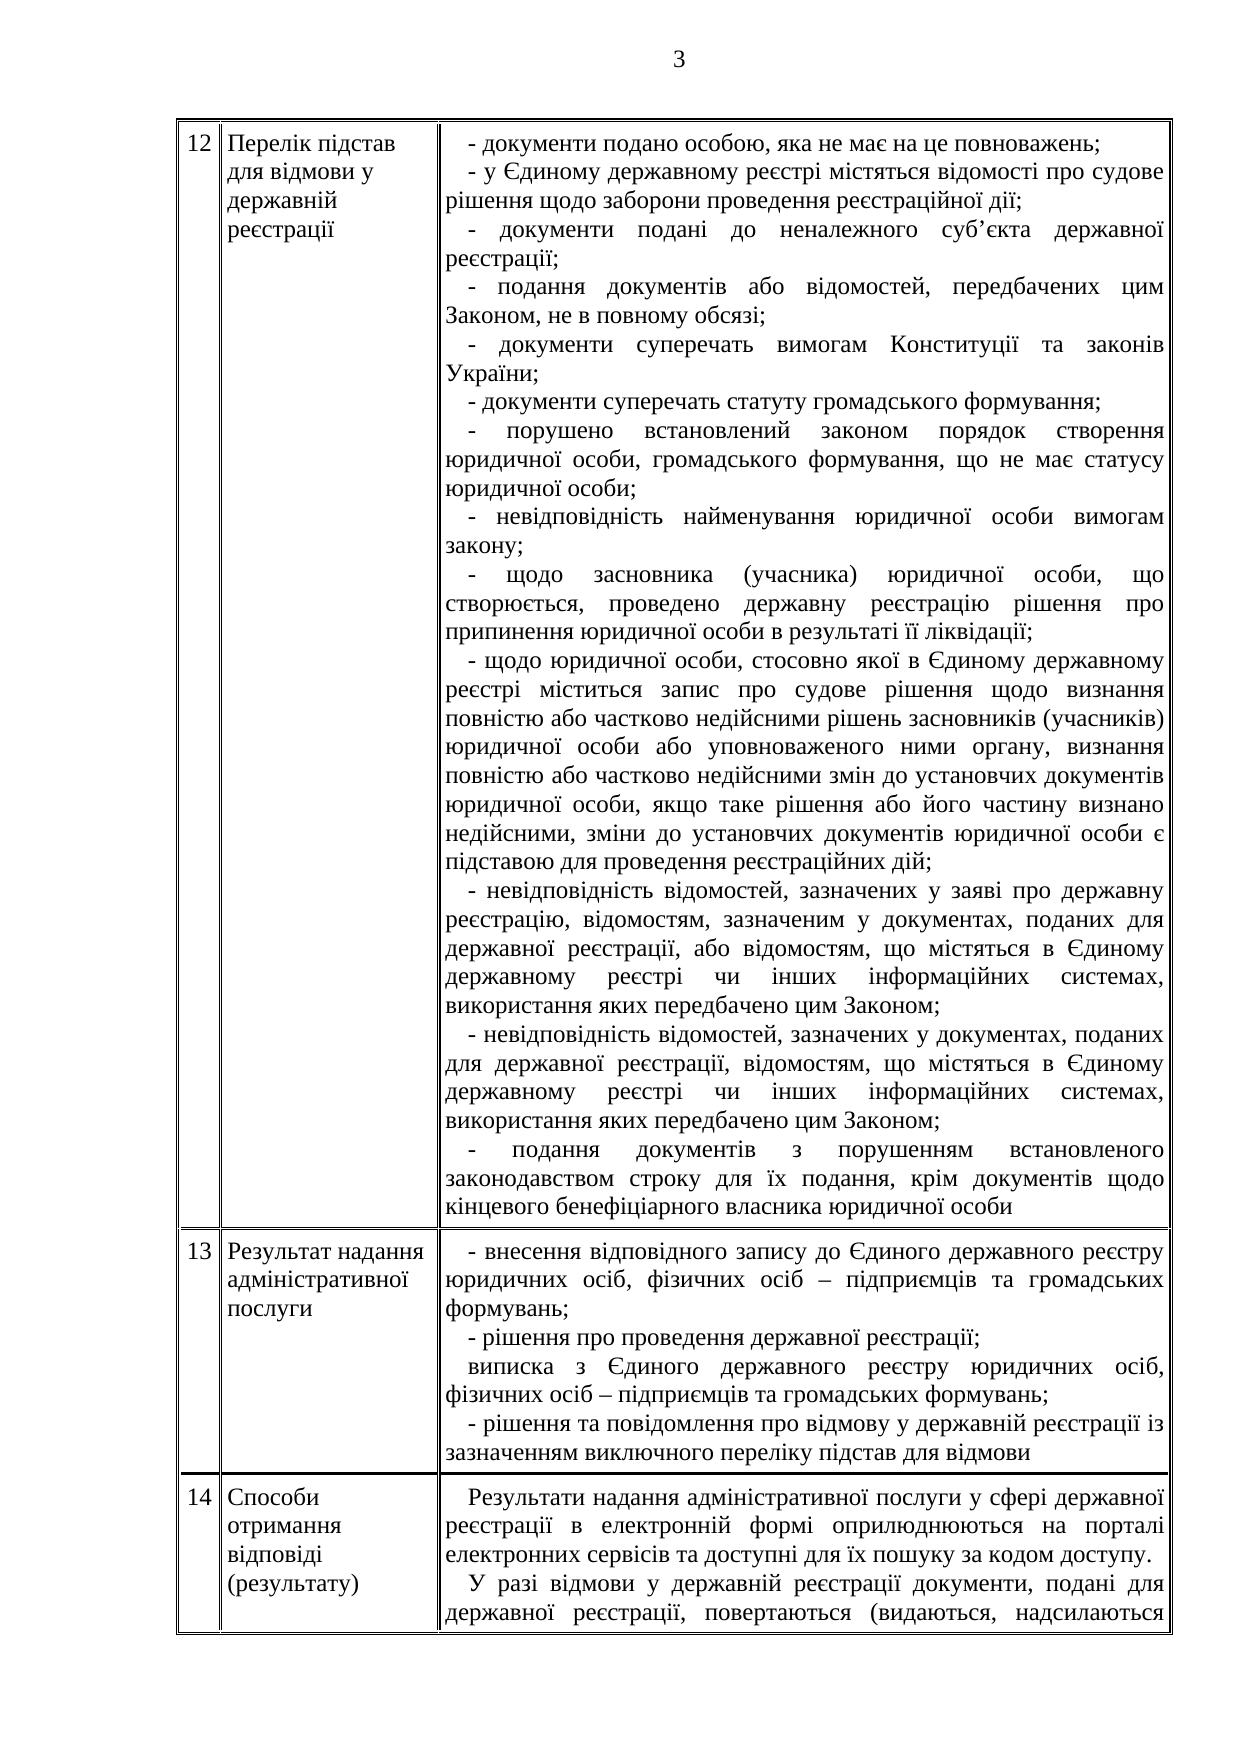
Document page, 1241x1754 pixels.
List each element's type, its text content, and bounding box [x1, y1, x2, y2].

table_cell 13 [179, 1226, 219, 1472]
table_cell - внесення відповідного запису до Єдиного державного реєстру юридичних осіб, фізичних осіб – підприємців та громадських формувань; - рішення про проведення державної реєстрації; виписка з Єдиного державного реєстру юридичних осіб, фізичних осіб – підприємців та громадських формувань; - рішення та повідомлення про відмову у державній реєстрації із зазначенням виключного переліку підстав для відмови [441, 1226, 1170, 1472]
table_cell 14 [179, 1472, 221, 1632]
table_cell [439, 1472, 1169, 1632]
table_cell - документи подано особою, яка не має на це повноважень; - у Єдиному державному реєстрі містяться відомості про судове рішення щодо заборони проведення реєстраційної дії; - документи подані до неналежного суб’єкта державної реєстрації; - подання документів або відомостей, передбачених цим Законом, не в повному обсязі; - документи суперечать вимогам Конституції та законів України; - документи суперечать статуту громадського формування; - порушено встановлений законом порядок створення юридичної особи, громадського формування, що не має статусу юридичної особи; - невідповідність найменування юридичної особи вимогам закону; - щодо засновника (учасника) юридичної особи, що створюється, проведено державну реєстрацію рішення про припинення юридичної особи в результаті її ліквідації; - щодо юридичної особи, стосовно якої в Єдиному державному реєстрі міститься запис про судове рішення щодо визнання повністю або частково недійсними рішень засновників (учасників) юридичної особи або уповноваженого ними органу, визнання повністю або частково недійсними змін до установчих документів юридичної особи, якщо таке рішення або його частину визнано недійсними, зміни до установчих документів юридичної особи є підставою для проведення реєстраційних дій; - невідповідність відомостей, зазначених у заяві про державну реєстрацію, відомостям, зазначеним у документах, поданих для державної реєстрації, або відомостям, що містяться в Єдиному державному реєстрі чи інших інформаційних системах, використання яких передбачено цим Законом; - невідповідність відомостей, зазначених у документах, поданих для державної реєстрації, відомостям, що містяться в Єдиному державному реєстрі чи інших інформаційних системах, використання яких передбачено цим Законом; - подання документів з порушенням встановленого законодавством строку для їх подання, крім документів щодо кінцевого бенефіціарного власника юридичної особи [439, 122, 1169, 1226]
table_cell Результат надання адміністративної послуги [222, 1230, 437, 1472]
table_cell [221, 1472, 439, 1632]
table_cell 12 [179, 122, 221, 1226]
table_cell Перелік підстав для відмови у державній реєстрації [221, 120, 439, 1226]
